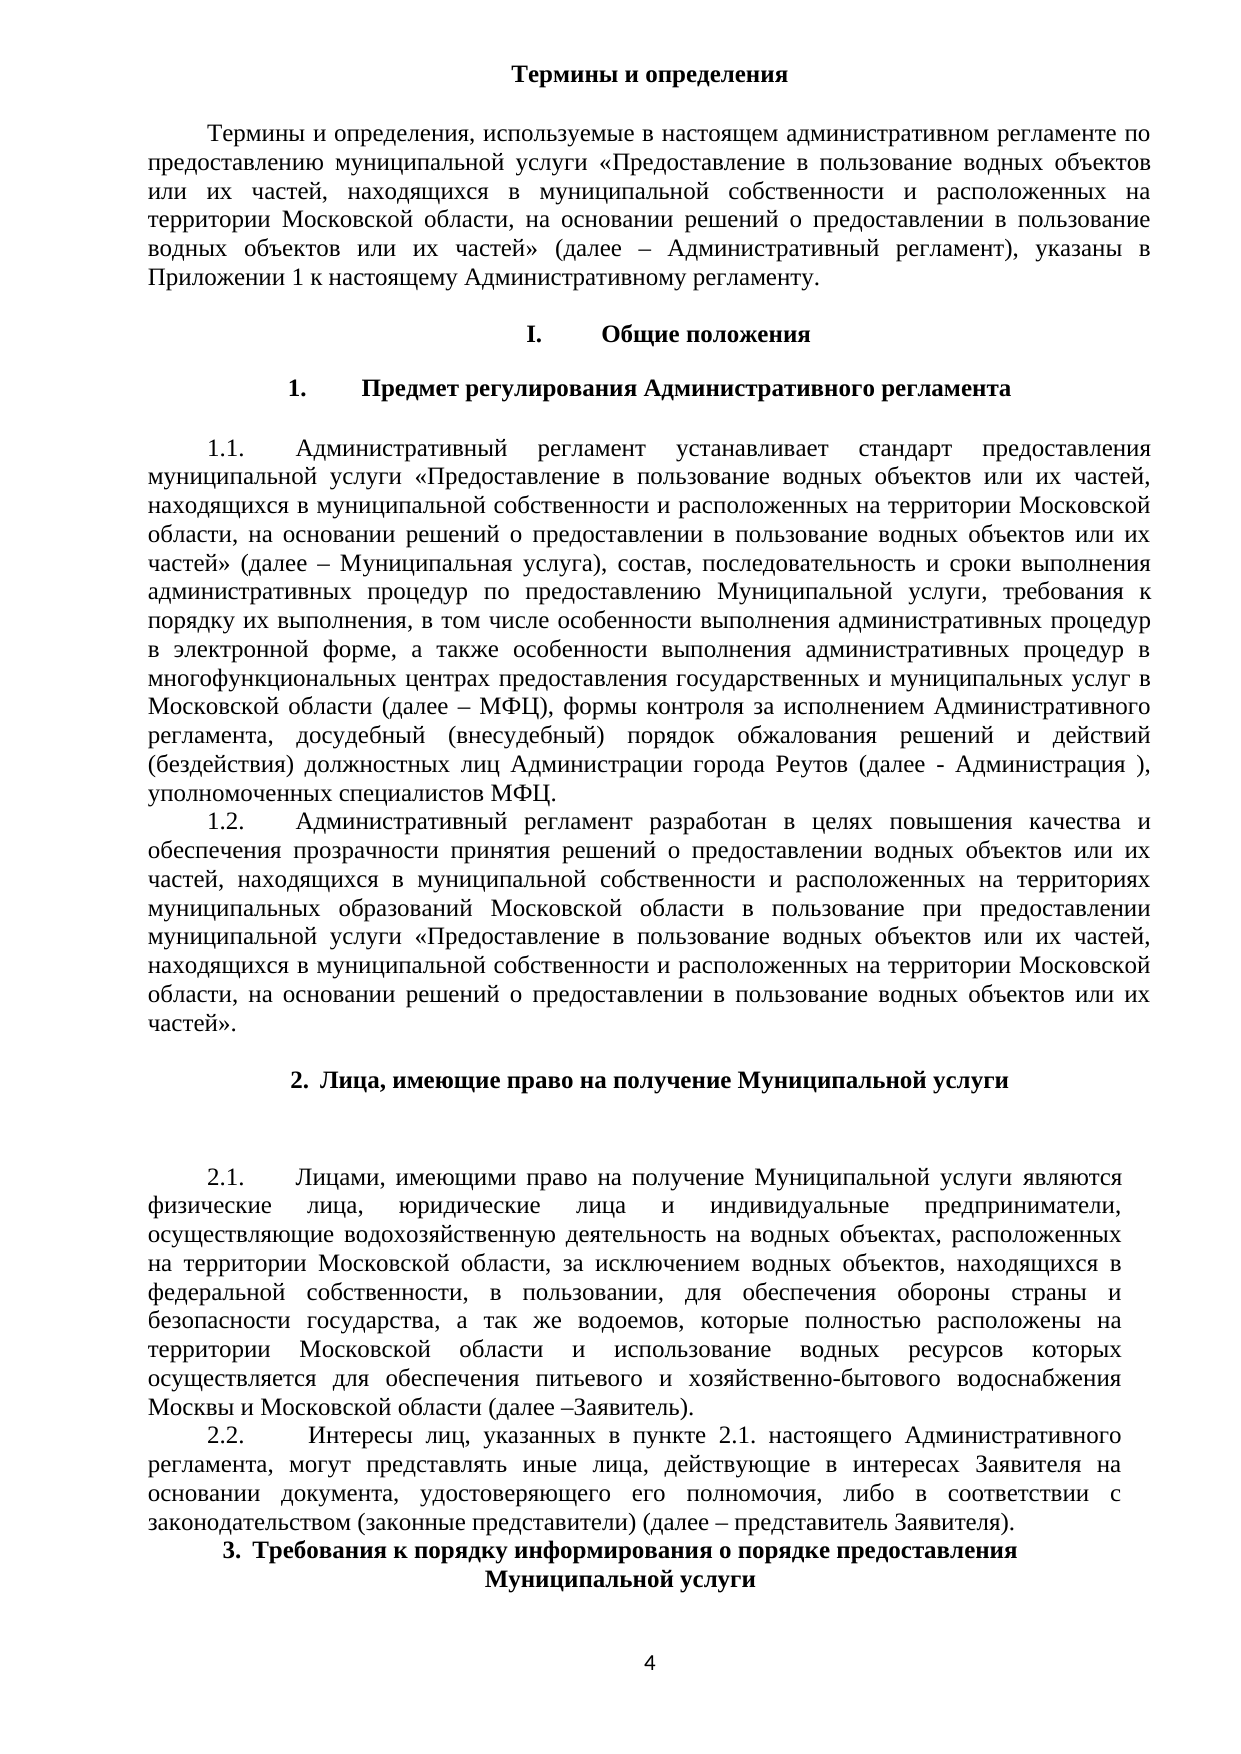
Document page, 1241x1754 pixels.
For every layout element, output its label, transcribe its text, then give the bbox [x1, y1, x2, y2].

text Термины и определения [148, 59, 1152, 88]
list Лица, имеющие право на получение Муниципальной услуги [148, 1065, 1152, 1094]
list Муниципальной услуги [148, 1564, 1093, 1593]
list Административный регламент устанавливает стандарт предоставления муниципальной услуги «Предоставление в пользование водных объектов или их частей, находящихся в муниципальной собственности и расположенных на территории Московской области, на основании решений о предоставлении в пользование водных объектов или их частей» (далее – Муниципальная услуга), состав, последовательность и сроки выполнения административных процедур по предоставлению Муниципальной услуги, требования к порядку их выполнения, в том числе особенности выполнения административных процедур в электронной форме, а также особенности выполнения административных процедур в многофункциональных центрах предоставления государственных и муниципальных услуг в Московской области (далее – МФЦ), формы контроля за исполнением Административного регламента, досудебный (внесудебный) порядок обжалования решений и действий (бездействия) должностных лиц Администрации города Реутов (далее - Администрация ), уполномоченных специалистов МФЦ. [148, 433, 1152, 806]
list Административный регламент разработан в целях повышения качества и обеспечения прозрачности принятия решений о предоставлении водных объектов или их частей, находящихся в муниципальной собственности и расположенных на территориях муниципальных образований Московской области в пользование при предоставлении муниципальной услуги «Предоставление в пользование водных объектов или их частей, находящихся в муниципальной собственности и расположенных на территории Московской области, на основании решений о предоставлении в пользование водных объектов или их частей». [148, 806, 1152, 1036]
list Лицами, имеющими право на получение Муниципальной услуги являются физические лица, юридические лица и индивидуальные предприниматели, осуществляющие водохозяйственную деятельность на водных объектах, расположенных на территории Московской области, за исключением водных объектов, находящихся в федеральной собственности, в пользовании, для обеспечения обороны страны и безопасности государства, а так же водоемов, которые полностью расположены на территории Московской области и использование водных ресурсов которых осуществляется для обеспечения питьевого и хозяйственно-бытового водоснабжения Москвы и Московской области (далее –Заявитель). [148, 1162, 1122, 1421]
text Термины и определения, используемые в настоящем административном регламенте по предоставлению муниципальной услуги «Предоставление в пользование водных объектов или их частей, находящихся в муниципальной собственности и расположенных на территории Московской области, на основании решений о предоставлении в пользование водных объектов или их частей» (далее – Административный регламент), указаны в Приложении 1 к настоящему Административному регламенту. [148, 118, 1152, 291]
list Интересы лиц, указанных в пункте 2.1. настоящего Административного регламента, могут представлять иные лица, действующие в интересах Заявителя на основании документа, удостоверяющего его полномочия, либо в соответствии с законодательством (законные представители) (далее – представитель Заявителя). [148, 1421, 1122, 1536]
list Требования к порядку информирования о порядке предоставления [148, 1536, 1093, 1564]
list Предмет регулирования Административного регламента [148, 373, 1152, 402]
list Общие положения [185, 319, 1152, 348]
